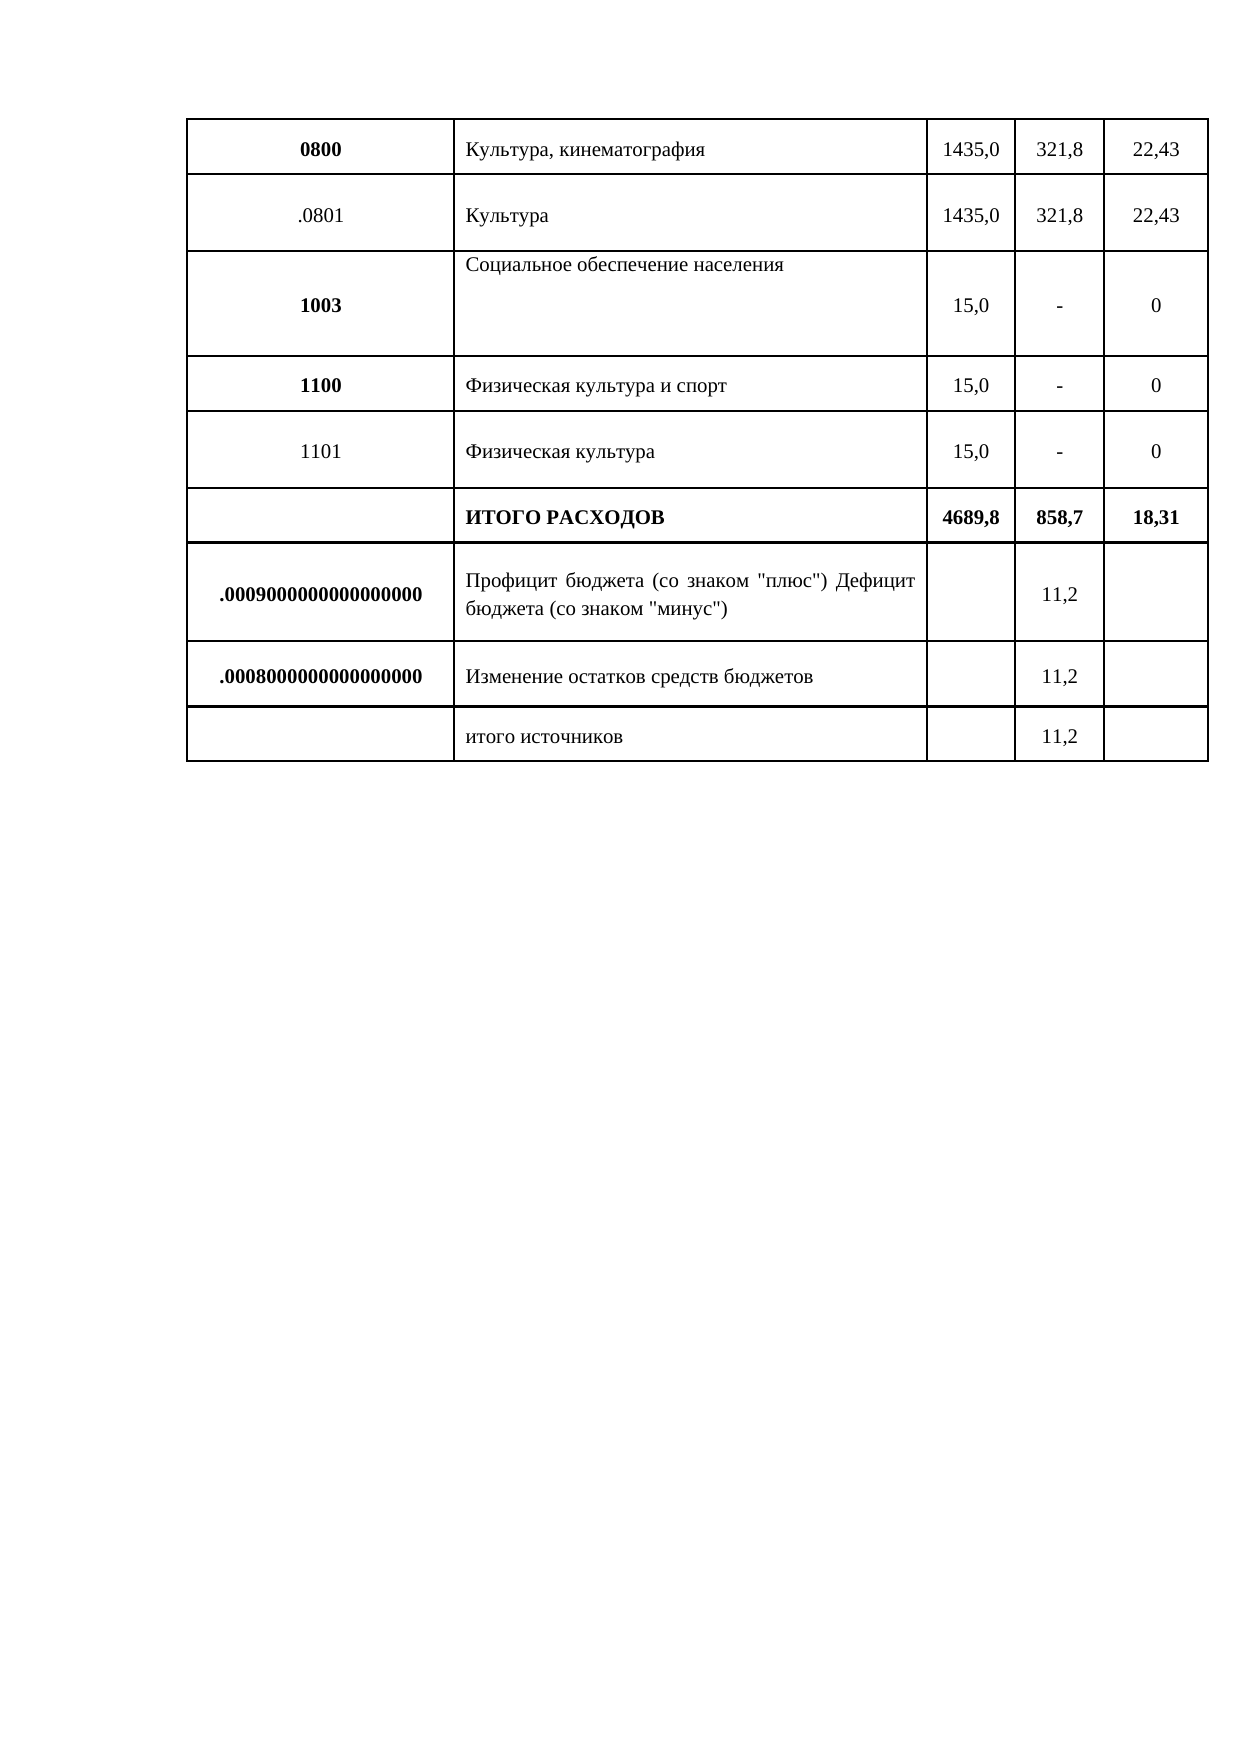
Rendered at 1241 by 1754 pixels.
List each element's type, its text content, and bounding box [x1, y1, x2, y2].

table_cell - [1016, 252, 1103, 355]
table_cell 15,0 [928, 252, 1014, 355]
table_cell 321,8 [1016, 120, 1103, 173]
table_cell 1101 [188, 412, 453, 487]
table_cell 1003 [188, 252, 453, 355]
table_cell 1435,0 [928, 175, 1014, 250]
table_cell Изменение остатков средств бюджетов [455, 642, 926, 705]
table_cell 0800 [188, 120, 453, 173]
table_cell Социальное обеспечение населения [455, 252, 926, 355]
table_cell .0008000000000000000 [188, 642, 453, 705]
table_cell 11,2 [1016, 708, 1103, 760]
table_cell 22,43 [1105, 175, 1207, 250]
table_cell [928, 642, 1014, 705]
table_cell .0009000000000000000 [188, 544, 453, 640]
table_cell 1435,0 [928, 120, 1014, 173]
table_cell Физическая культура и спорт [455, 357, 926, 409]
table_cell - [1016, 412, 1103, 487]
table_cell 18,31 [1105, 489, 1207, 541]
table_cell 4689,8 [928, 489, 1014, 541]
table_cell 22,43 [1105, 120, 1207, 173]
table_cell 321,8 [1016, 175, 1103, 250]
table_cell Профицит бюджета (со знаком "плюс") Дефицит бюджета (со знаком "минус") [455, 544, 926, 640]
table_cell [1105, 642, 1207, 705]
table_cell [1105, 544, 1207, 640]
table_cell 0 [1105, 252, 1207, 355]
table_cell Культура, кинематография [455, 120, 926, 173]
table_cell .0801 [188, 175, 453, 250]
table_cell итого источников [455, 708, 926, 760]
table_cell 11,2 [1016, 642, 1103, 705]
table_cell 1100 [188, 357, 453, 409]
table_cell ИТОГО РАСХОДОВ [455, 489, 926, 541]
table_cell 0 [1105, 357, 1207, 409]
table_cell 11,2 [1016, 544, 1103, 640]
table_cell - [1016, 357, 1103, 409]
table_cell [928, 708, 1014, 760]
table_cell 15,0 [928, 412, 1014, 487]
table_cell [188, 708, 453, 760]
table_cell [928, 544, 1014, 640]
table_cell [1105, 708, 1207, 760]
table_cell 858,7 [1016, 489, 1103, 541]
table_cell 0 [1105, 412, 1207, 487]
table_cell 15,0 [928, 357, 1014, 409]
table_cell [188, 489, 453, 541]
table_cell Культура [455, 175, 926, 250]
table_cell Физическая культура [455, 412, 926, 487]
